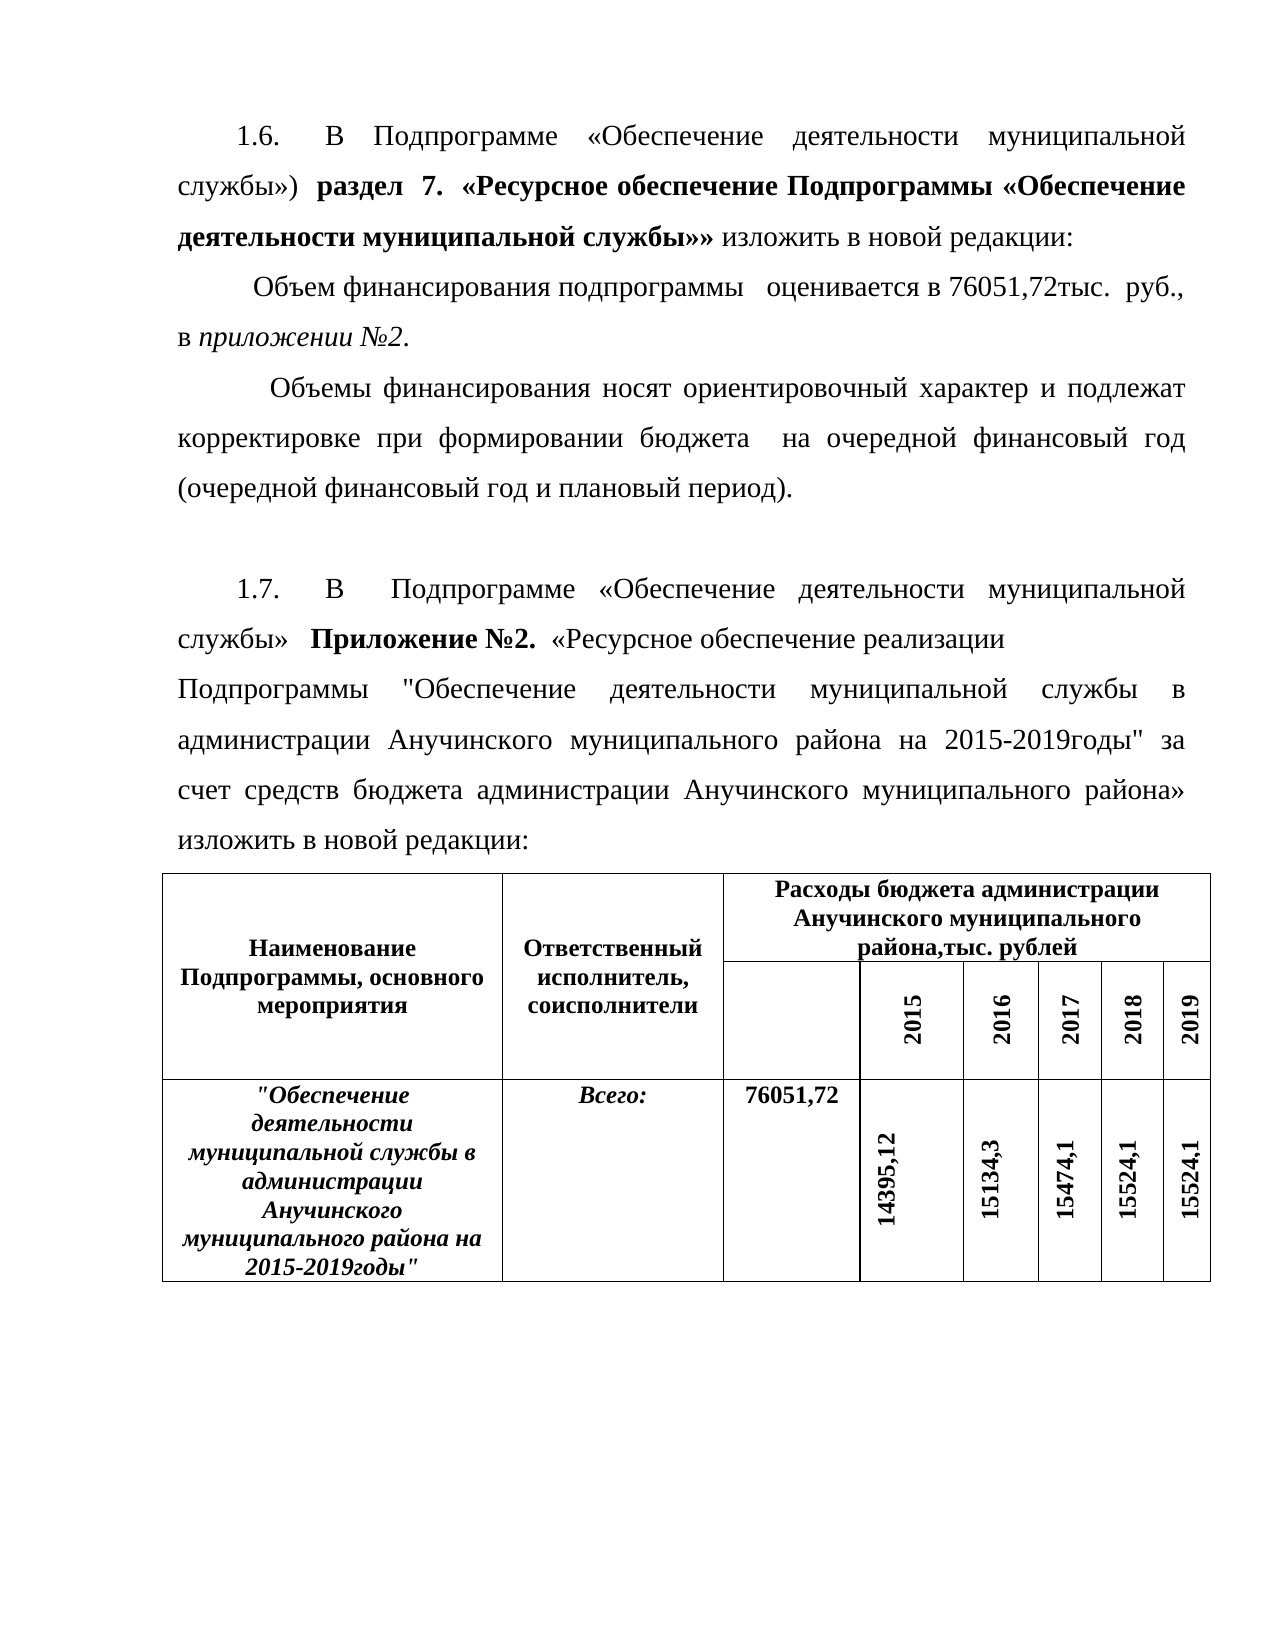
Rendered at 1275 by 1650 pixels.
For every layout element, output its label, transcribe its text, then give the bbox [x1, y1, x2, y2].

table_header Расходы бюджета администрации Анучинского муниципального района,тыс. рублей [724, 874, 1210, 961]
list В Подпрограмме «Обеспечение деятельности муниципальной службы») раздел 7. «Ресурсное обеспечение Подпрограммы «Обеспечение деятельности муниципальной службы»» изложить в новой редакции: [177, 118, 1186, 252]
table_cell 2016 [964, 962, 1038, 1079]
table_header Наименование Подпрограммы, основного мероприятия [163, 874, 502, 1079]
table_cell 76051,72 [724, 1080, 859, 1281]
table_cell [724, 962, 859, 1079]
text Объем финансирования подпрограммы оценивается в 76051,72тыс. руб., в приложении №2. [177, 269, 1186, 353]
table_header Ответственный исполнитель, соисполнители [503, 874, 723, 1079]
table_cell 14395,12 [861, 1080, 963, 1281]
table_cell "Обеспечение деятельности муниципальной службы в администрации Анучинского муниципального района на 2015-2019годы" [163, 1080, 502, 1281]
table_cell 15474,1 [1039, 1080, 1101, 1281]
table_cell 2017 [1039, 962, 1101, 1079]
table_cell 2015 [861, 962, 963, 1079]
table_cell 15524,1 [1102, 1080, 1163, 1281]
table_cell 2018 [1102, 962, 1163, 1079]
list В Подпрограмме «Обеспечение деятельности муниципальной службы» Приложение №2. «Ресурсное обеспечение реализации [177, 571, 1186, 655]
table_cell 15134,3 [964, 1080, 1038, 1281]
table_cell 2019 [1164, 962, 1210, 1079]
text Объемы финансирования носят ориентировочный характер и подлежат корректировке при формировании бюджета на очередной финансовый год (очередной финансовый год и плановый период). [177, 370, 1186, 504]
table_cell 15524,1 [1164, 1080, 1210, 1281]
table_cell Всего: [503, 1080, 723, 1281]
subtitle Подпрограммы "Обеспечение деятельности муниципальной службы в администрации Анучинского муниципального района на 2015-2019годы" за счет средств бюджета администрации Анучинского муниципального района» изложить в новой редакции: [177, 672, 1186, 856]
